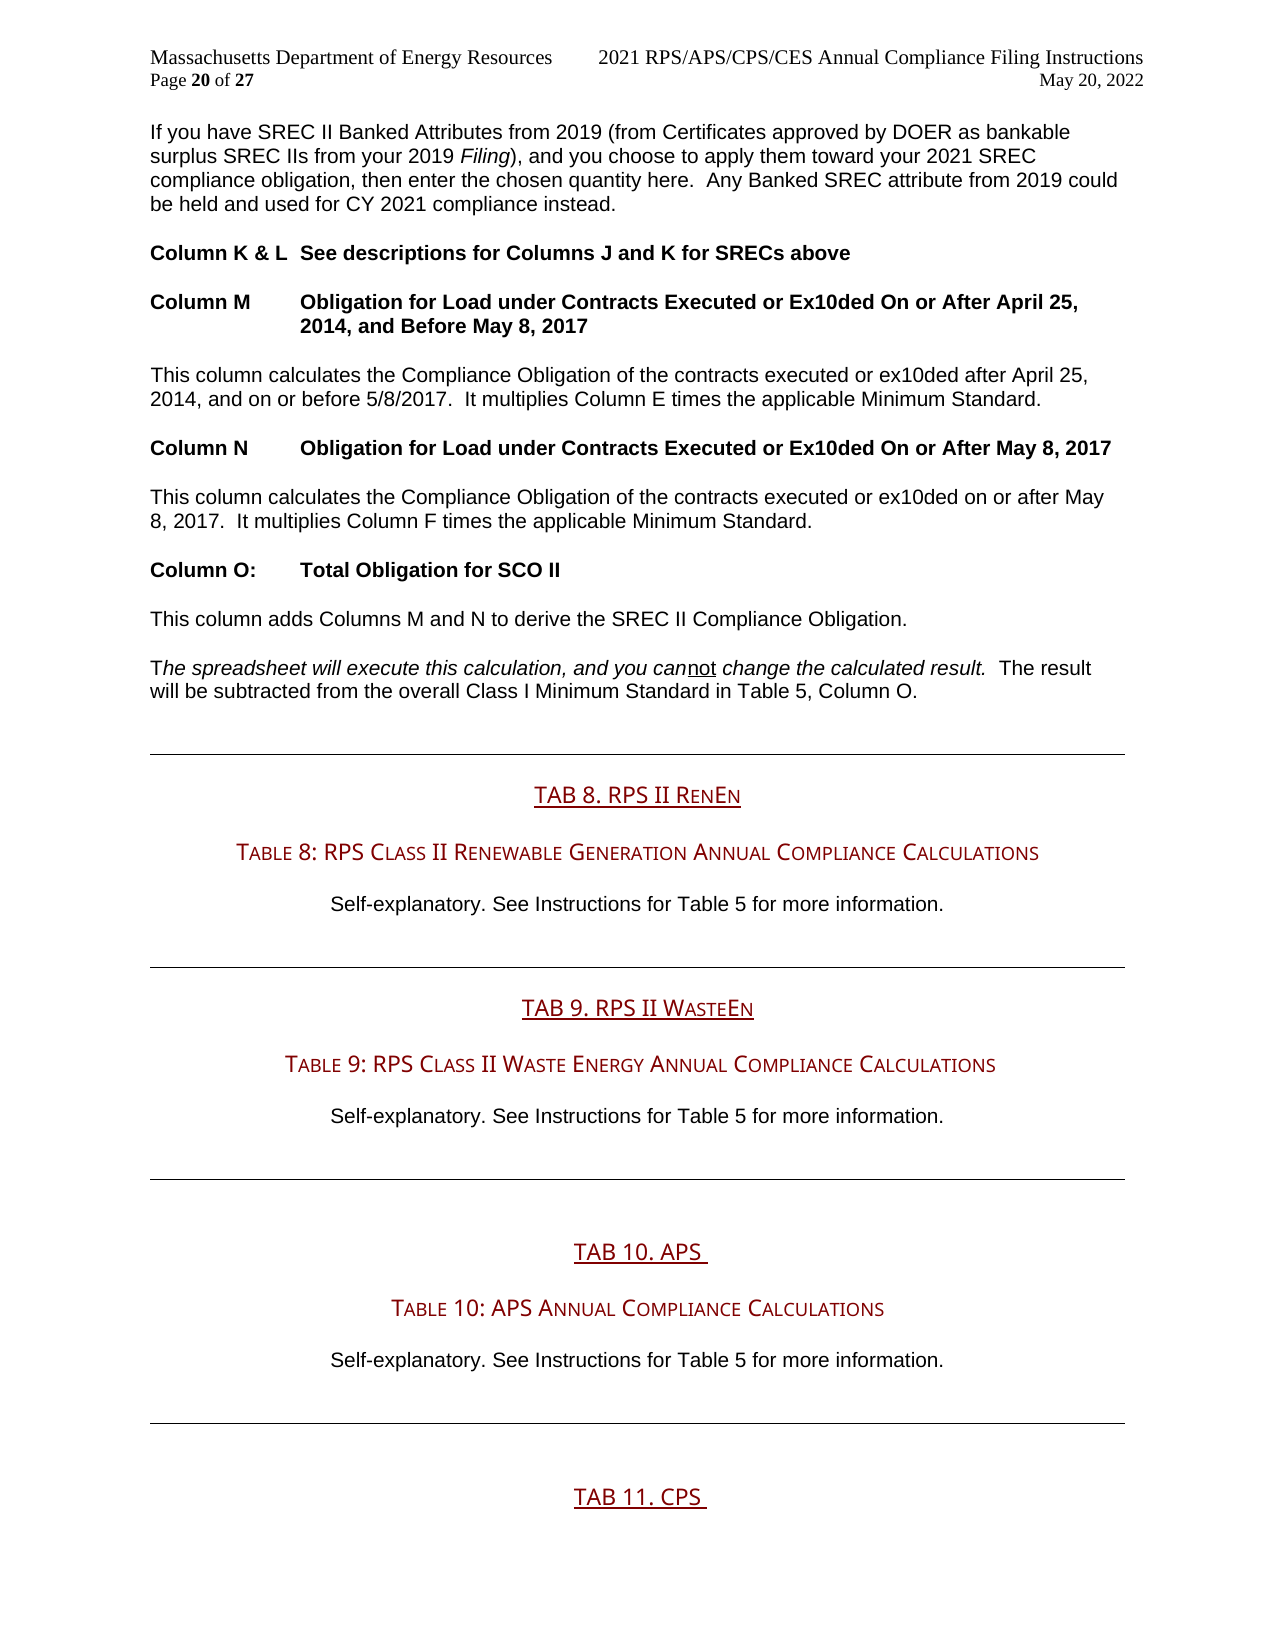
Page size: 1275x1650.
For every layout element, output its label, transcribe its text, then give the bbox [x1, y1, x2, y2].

text Column K & L See descriptions for Columns J and K for SRECs above [150, 241, 1125, 265]
text Self-explanatory. See Instructions for Table 5 for more information. [150, 1104, 1125, 1128]
text This column calculates the Compliance Obligation of the contracts executed or ex10ded on or after May 8, 2017. It multiplies Column F times the applicable Minimum Standard. [150, 484, 1125, 532]
text TAB 9. RPS II WasteEn [150, 992, 1125, 1023]
text Column M Obligation for Load under Contracts Executed or Ex10ded On or After April 25, 2014, and Before May 8, 2017 [150, 290, 1125, 338]
list Self-explanatory. See Instructions for Table 5 for more information. [150, 892, 1125, 916]
text TAB 11. CPS [150, 1480, 1125, 1512]
text TAB 8. RPS II RenEn [150, 779, 1125, 811]
list Self-explanatory. See Instructions for Table 5 for more information. [150, 1348, 1125, 1372]
text Table 8: RPS Class II Renewable Generation Annual Compliance Calculations [150, 836, 1125, 867]
text If you have SREC II Banked Attributes from 2019 (from Certificates approved by DOER as bankable surplus SREC IIs from your 2019 Filing), and you choose to apply them toward your 2021 SREC compliance obligation, then enter the chosen quantity here. Any Banked SREC attribute from 2019 could be held and used for CY 2021 compliance instead. [150, 120, 1125, 216]
list The spreadsheet will execute this calculation, and you cannot change the calculated result. The result will be subtracted from the overall Class I Minimum Standard in Table 5, Column O. [150, 655, 1125, 703]
text Column O: Total Obligation for SCO II [150, 557, 1125, 581]
text TAB 10. APS [150, 1236, 1125, 1267]
text Table 9: RPS Class II Waste Energy Annual Compliance Calculations [150, 1048, 1125, 1079]
text Table 10: APS Annual Compliance Calculations [150, 1292, 1125, 1323]
list This column adds Columns M and N to derive the SREC II Compliance Obligation. [150, 606, 1125, 630]
text This column calculates the Compliance Obligation of the contracts executed or ex10ded after April 25, 2014, and on or before 5/8/2017. It multiplies Column E times the applicable Minimum Standard. [150, 363, 1125, 411]
text Column N Obligation for Load under Contracts Executed or Ex10ded On or After May 8, 2017 [150, 436, 1125, 459]
